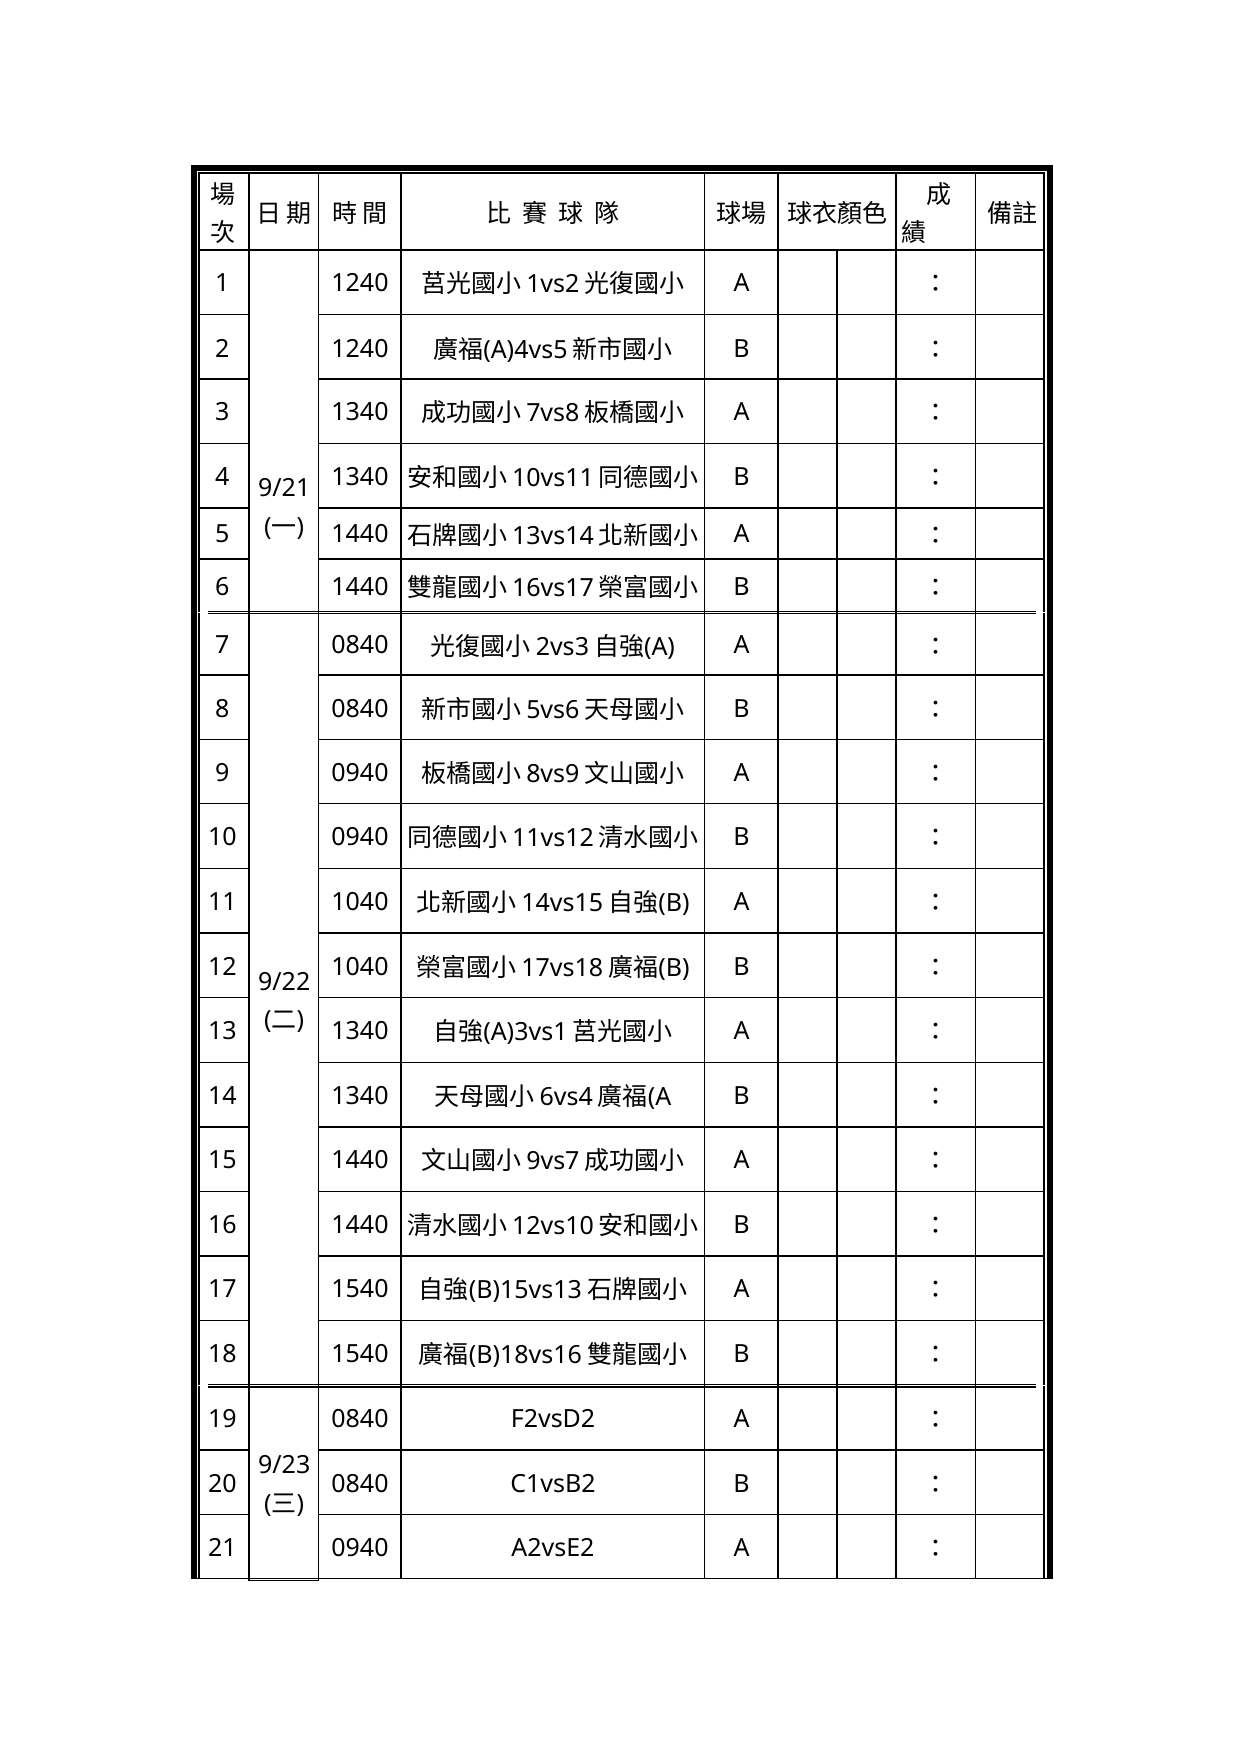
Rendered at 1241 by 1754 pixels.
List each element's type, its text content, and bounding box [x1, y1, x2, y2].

table_cell ： [897, 1515, 975, 1578]
table_header 場次 [200, 174, 248, 249]
table_cell 成功國小7vs8板橋國小 [402, 380, 704, 443]
table_cell ： [897, 1451, 975, 1513]
table_cell [779, 1388, 836, 1449]
table_header 日 期 [250, 174, 318, 249]
table_cell 9/23 (三) [250, 1388, 318, 1578]
table_cell 1 [200, 251, 248, 313]
table_cell [779, 380, 836, 443]
table_cell 文山國小9vs7成功國小 [402, 1128, 704, 1191]
table_cell [779, 676, 836, 738]
table_cell 9/22 (二) [250, 614, 318, 1384]
table_cell [976, 380, 1043, 443]
table_cell B [705, 560, 777, 611]
table_cell 0840 [319, 1451, 400, 1513]
table_cell 1240 [319, 315, 400, 378]
table_cell 廣福(A)4vs5新市國小 [402, 315, 704, 378]
table_cell [838, 1257, 895, 1320]
table_cell [779, 1192, 836, 1255]
table_cell B [705, 1063, 777, 1126]
table_cell ： [897, 804, 975, 868]
table_cell [976, 1063, 1043, 1126]
table_cell [779, 509, 836, 558]
table_cell B [705, 934, 777, 997]
table_cell [976, 1128, 1043, 1191]
table_cell [976, 1515, 1043, 1578]
table_cell 0840 [319, 614, 400, 674]
table_cell 石牌國小13vs14北新國小 [402, 509, 704, 558]
table_cell 1440 [319, 560, 400, 611]
table_cell 1540 [319, 1257, 400, 1320]
table_cell 15 [200, 1128, 248, 1191]
table_cell 9/21 (一) [250, 251, 318, 611]
table_cell 14 [200, 1063, 248, 1126]
table_cell [779, 1257, 836, 1320]
table_cell ： [897, 315, 975, 378]
table_cell 1540 [319, 1321, 400, 1384]
table_cell [838, 740, 895, 803]
table_cell A [705, 614, 777, 674]
table_cell 自強(B)15vs13石牌國小 [402, 1257, 704, 1320]
table_cell C1vsB2 [402, 1451, 704, 1513]
table_cell 2 [200, 315, 248, 378]
table_cell [838, 1388, 895, 1449]
table_cell [838, 1321, 895, 1384]
table_cell 1340 [319, 444, 400, 507]
table_cell 1040 [319, 934, 400, 997]
table_cell [976, 560, 1043, 611]
table_cell A [705, 869, 777, 932]
table_cell ： [897, 380, 975, 443]
table_cell A [705, 1515, 777, 1578]
table_header 時 間 [319, 174, 400, 249]
table_cell ： [897, 1257, 975, 1320]
table_cell [976, 934, 1043, 997]
table_cell ： [897, 614, 975, 674]
table_cell ： [897, 934, 975, 997]
table_cell B [705, 1321, 777, 1384]
table_cell [838, 509, 895, 558]
table_cell 同德國小11vs12清水國小 [402, 804, 704, 868]
table_cell ： [897, 444, 975, 507]
table_cell 雙龍國小16vs17榮富國小 [402, 560, 704, 611]
table_cell ： [897, 869, 975, 932]
table_cell 12 [200, 934, 248, 997]
table_cell [838, 614, 895, 674]
table_cell [976, 1384, 1047, 1449]
table_cell 0940 [319, 740, 400, 803]
table_cell 11 [200, 869, 248, 932]
table_cell A [705, 1257, 777, 1320]
table_cell [838, 560, 895, 611]
table_cell ： [897, 1192, 975, 1255]
table_cell [779, 1063, 836, 1126]
table_cell [779, 560, 836, 611]
table_cell [779, 614, 836, 674]
table_cell 自強(A)3vs1莒光國小 [402, 998, 704, 1061]
table_cell 清水國小12vs10安和國小 [402, 1192, 704, 1255]
table_cell [779, 1321, 836, 1384]
table_cell [838, 315, 895, 378]
table_cell B [705, 804, 777, 868]
table_cell [779, 315, 836, 378]
table_cell [779, 444, 836, 507]
table_header 比 賽 球 隊 [402, 174, 704, 249]
table_cell 19 [197, 1384, 248, 1449]
table_cell A [705, 998, 777, 1061]
table_cell [838, 804, 895, 868]
table_cell 3 [200, 380, 248, 443]
table_cell 廣福(B)18vs16雙龍國小 [402, 1321, 704, 1384]
table_cell 1440 [319, 1128, 400, 1191]
table_cell 13 [200, 998, 248, 1061]
table_cell 20 [200, 1451, 248, 1513]
table_cell ： [897, 1063, 975, 1126]
table_cell ： [897, 1321, 975, 1384]
table_cell 0940 [319, 1515, 400, 1578]
table_cell 1040 [319, 869, 400, 932]
table_cell [976, 1451, 1043, 1513]
table_header 備註 [976, 174, 1043, 249]
table_cell 安和國小10vs11同德國小 [402, 444, 704, 507]
table_cell 0840 [319, 1388, 400, 1449]
table_cell 北新國小14vs15自強(B) [402, 869, 704, 932]
table_cell ： [897, 509, 975, 558]
table_cell [976, 804, 1043, 868]
table_cell 光復國小2vs3自強(A) [402, 614, 704, 674]
table_cell [838, 869, 895, 932]
table_cell [976, 1321, 1043, 1384]
table_cell [838, 998, 895, 1061]
table_cell ： [897, 560, 975, 611]
table_cell 1340 [319, 1063, 400, 1126]
table_cell [838, 1192, 895, 1255]
table_cell [779, 251, 836, 313]
table_cell [976, 869, 1043, 932]
table_cell 5 [200, 509, 248, 558]
table_cell 莒光國小1vs2光復國小 [402, 251, 704, 313]
table_cell A [705, 1388, 777, 1449]
table_cell [976, 251, 1043, 313]
table_cell [976, 740, 1043, 803]
table_cell 17 [200, 1257, 248, 1320]
table_cell A [705, 1128, 777, 1191]
table_header 成 績 [897, 174, 975, 249]
table_cell 天母國小6vs4廣福(A [402, 1063, 704, 1126]
table_cell 新市國小5vs6天母國小 [402, 676, 704, 738]
table_cell [838, 380, 895, 443]
table_cell [976, 1257, 1043, 1320]
table_cell ： [897, 676, 975, 738]
table_cell [976, 998, 1043, 1061]
table_cell [976, 509, 1043, 558]
table_cell [779, 998, 836, 1061]
table_cell 1440 [319, 509, 400, 558]
table_cell [779, 740, 836, 803]
table_cell 6 [200, 560, 248, 611]
table_cell [779, 934, 836, 997]
table_cell B [705, 1192, 777, 1255]
table_cell F2vsD2 [402, 1388, 704, 1449]
table_cell [976, 611, 1047, 674]
table_cell 1240 [319, 251, 400, 313]
table_cell B [705, 444, 777, 507]
table_cell 21 [200, 1515, 248, 1578]
table_cell ： [897, 251, 975, 313]
table_cell 0840 [319, 676, 400, 738]
table_cell A [705, 380, 777, 443]
table_cell 板橋國小8vs9文山國小 [402, 740, 704, 803]
table_cell [976, 1192, 1043, 1255]
table_cell [838, 251, 895, 313]
table_cell A2vsE2 [402, 1515, 704, 1578]
table_cell 7 [197, 611, 248, 674]
table_cell [838, 1515, 895, 1578]
table_cell [838, 1128, 895, 1191]
table_cell [838, 1063, 895, 1126]
table_cell [779, 1515, 836, 1578]
table_cell [779, 869, 836, 932]
table_cell 18 [200, 1321, 248, 1384]
table_cell B [705, 1451, 777, 1513]
table_cell [976, 315, 1043, 378]
table_cell A [705, 740, 777, 803]
table_cell 8 [200, 676, 248, 738]
table_cell ： [897, 998, 975, 1061]
table_header 球場 [705, 174, 777, 249]
table_cell 1340 [319, 998, 400, 1061]
table_cell [838, 444, 895, 507]
table_cell B [705, 315, 777, 378]
table_cell [779, 804, 836, 868]
table_cell A [705, 251, 777, 313]
table_cell 4 [200, 444, 248, 507]
table_cell [976, 444, 1043, 507]
table_cell A [705, 509, 777, 558]
table_cell 10 [200, 804, 248, 868]
table_cell [838, 676, 895, 738]
table_cell 16 [200, 1192, 248, 1255]
table_cell [779, 1128, 836, 1191]
table_cell 9 [200, 740, 248, 803]
table_cell 1340 [319, 380, 400, 443]
table_header 球衣顏色 [779, 174, 895, 249]
table_cell ： [897, 740, 975, 803]
table_cell [838, 1451, 895, 1513]
table_cell 0940 [319, 804, 400, 868]
table_cell [976, 676, 1043, 738]
table_cell ： [897, 1388, 975, 1449]
table_cell 榮富國小17vs18廣福(B) [402, 934, 704, 997]
table_cell 1440 [319, 1192, 400, 1255]
table_cell ： [897, 1128, 975, 1191]
table_cell [779, 1451, 836, 1513]
table_cell B [705, 676, 777, 738]
table_cell [838, 934, 895, 997]
